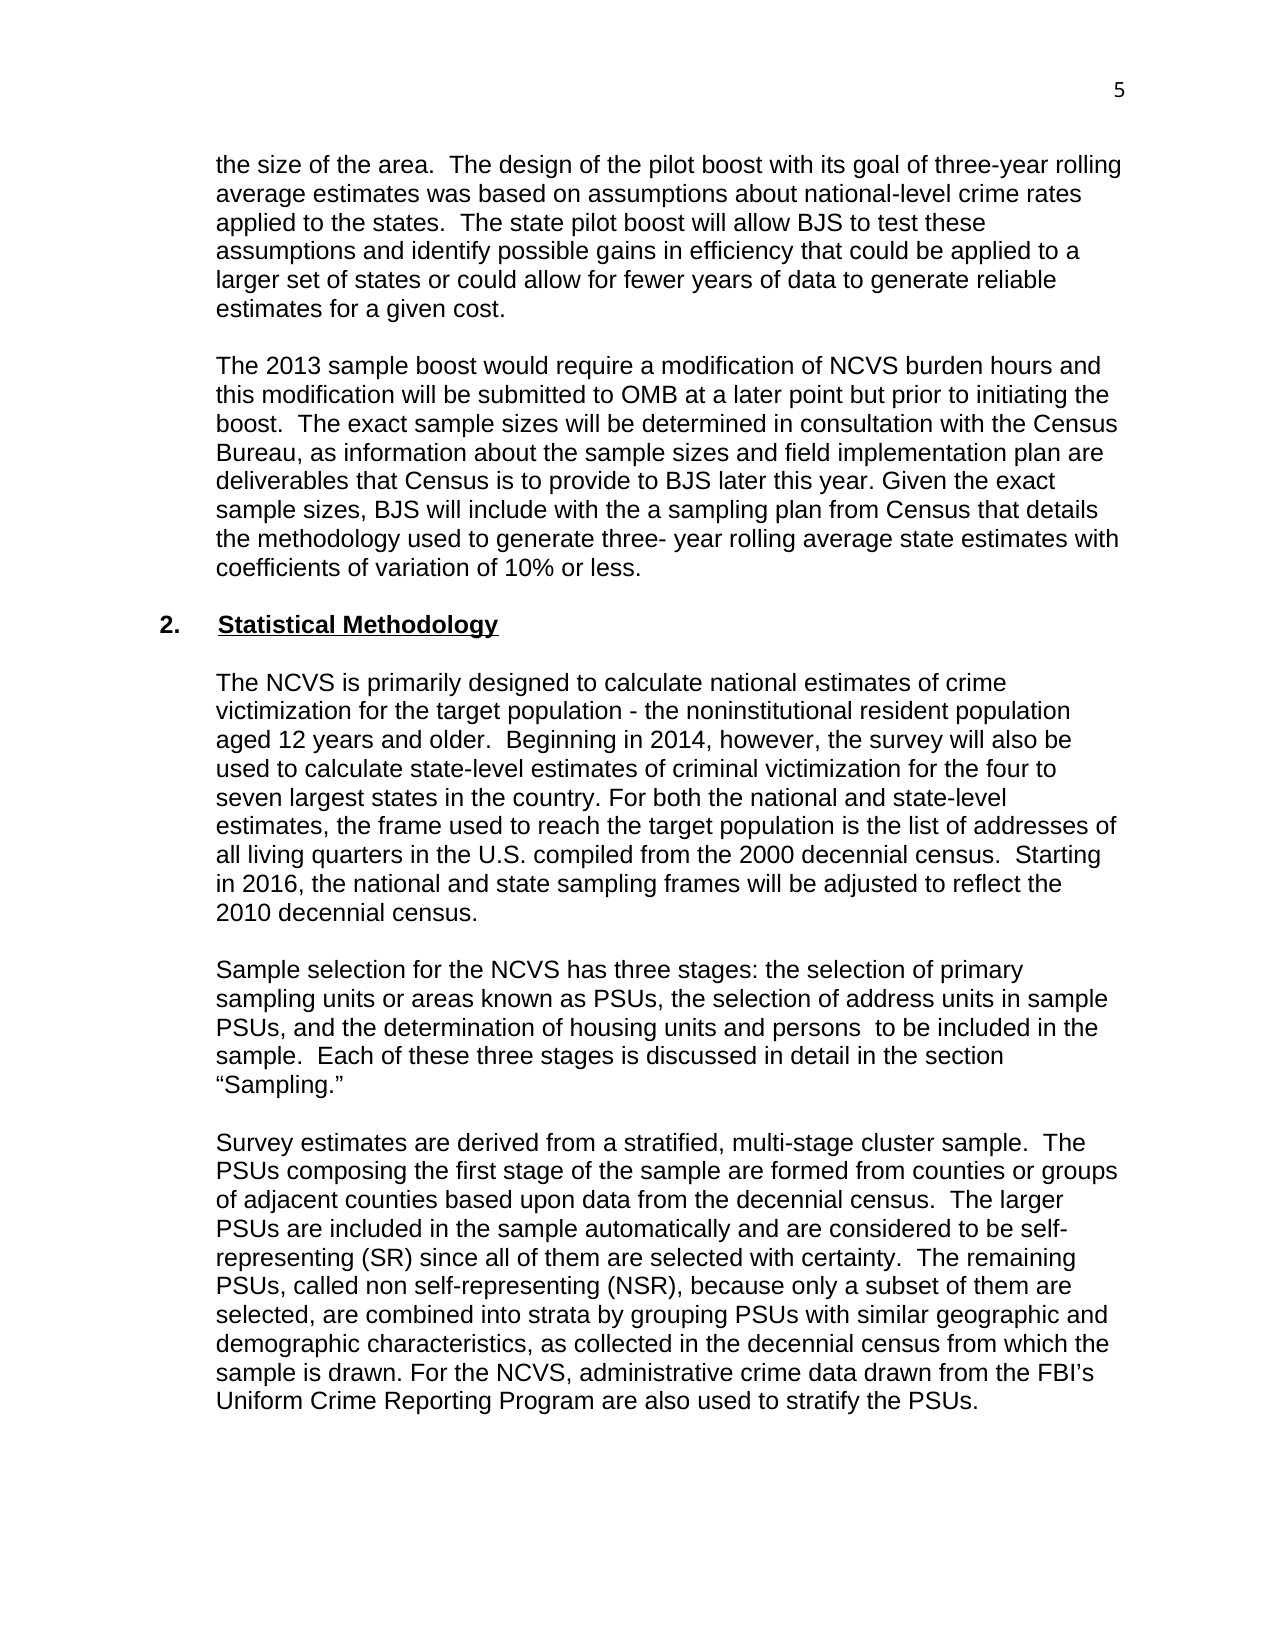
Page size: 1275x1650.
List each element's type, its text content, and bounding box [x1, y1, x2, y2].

list The 2013 sample boost would require a modification of NCVS burden hours and this modification will be submitted to OMB at a later point but prior to initiating the boost. The exact sample sizes will be determined in consultation with the Census Bureau, as information about the sample sizes and field implementation plan are deliverables that Census is to provide to BJS later this year. Given the exact sample sizes, BJS will include with the a sampling plan from Census that details the methodology used to generate three- year rolling average state estimates with coefficients of variation of 10% or less. [216, 351, 1125, 581]
list Statistical Methodology [159, 610, 1125, 639]
text Sample selection for the NCVS has three stages: the selection of primary sampling units or areas known as PSUs, the selection of address units in sample PSUs, and the determination of housing units and persons to be included in the sample. Each of these three stages is discussed in detail in the section “Sampling.” [216, 955, 1125, 1099]
text Survey estimates are derived from a stratified, multi-stage cluster sample. The PSUs composing the first stage of the sample are formed from counties or groups of adjacent counties based upon data from the decennial census. The larger PSUs are included in the sample automatically and are considered to be self-representing (SR) since all of them are selected with certainty. The remaining PSUs, called non self-representing (NSR), because only a subset of them are selected, are combined into strata by grouping PSUs with similar geographic and demographic characteristics, as collected in the decennial census from which the sample is drawn. For the NCVS, administrative crime data drawn from the FBI’s Uniform Crime Reporting Program are also used to stratify the PSUs. [216, 1127, 1125, 1415]
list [150, 150, 1125, 322]
text The NCVS is primarily designed to calculate national estimates of crime victimization for the target population - the noninstitutional resident population aged 12 years and older. Beginning in 2014, however, the survey will also be used to calculate state-level estimates of criminal victimization for the four to seven largest states in the country. For both the national and state-level estimates, the frame used to reach the target population is the list of addresses of all living quarters in the U.S. compiled from the 2000 decennial census. Starting in 2016, the national and state sampling frames will be adjusted to reflect the 2010 decennial census. [216, 667, 1125, 926]
